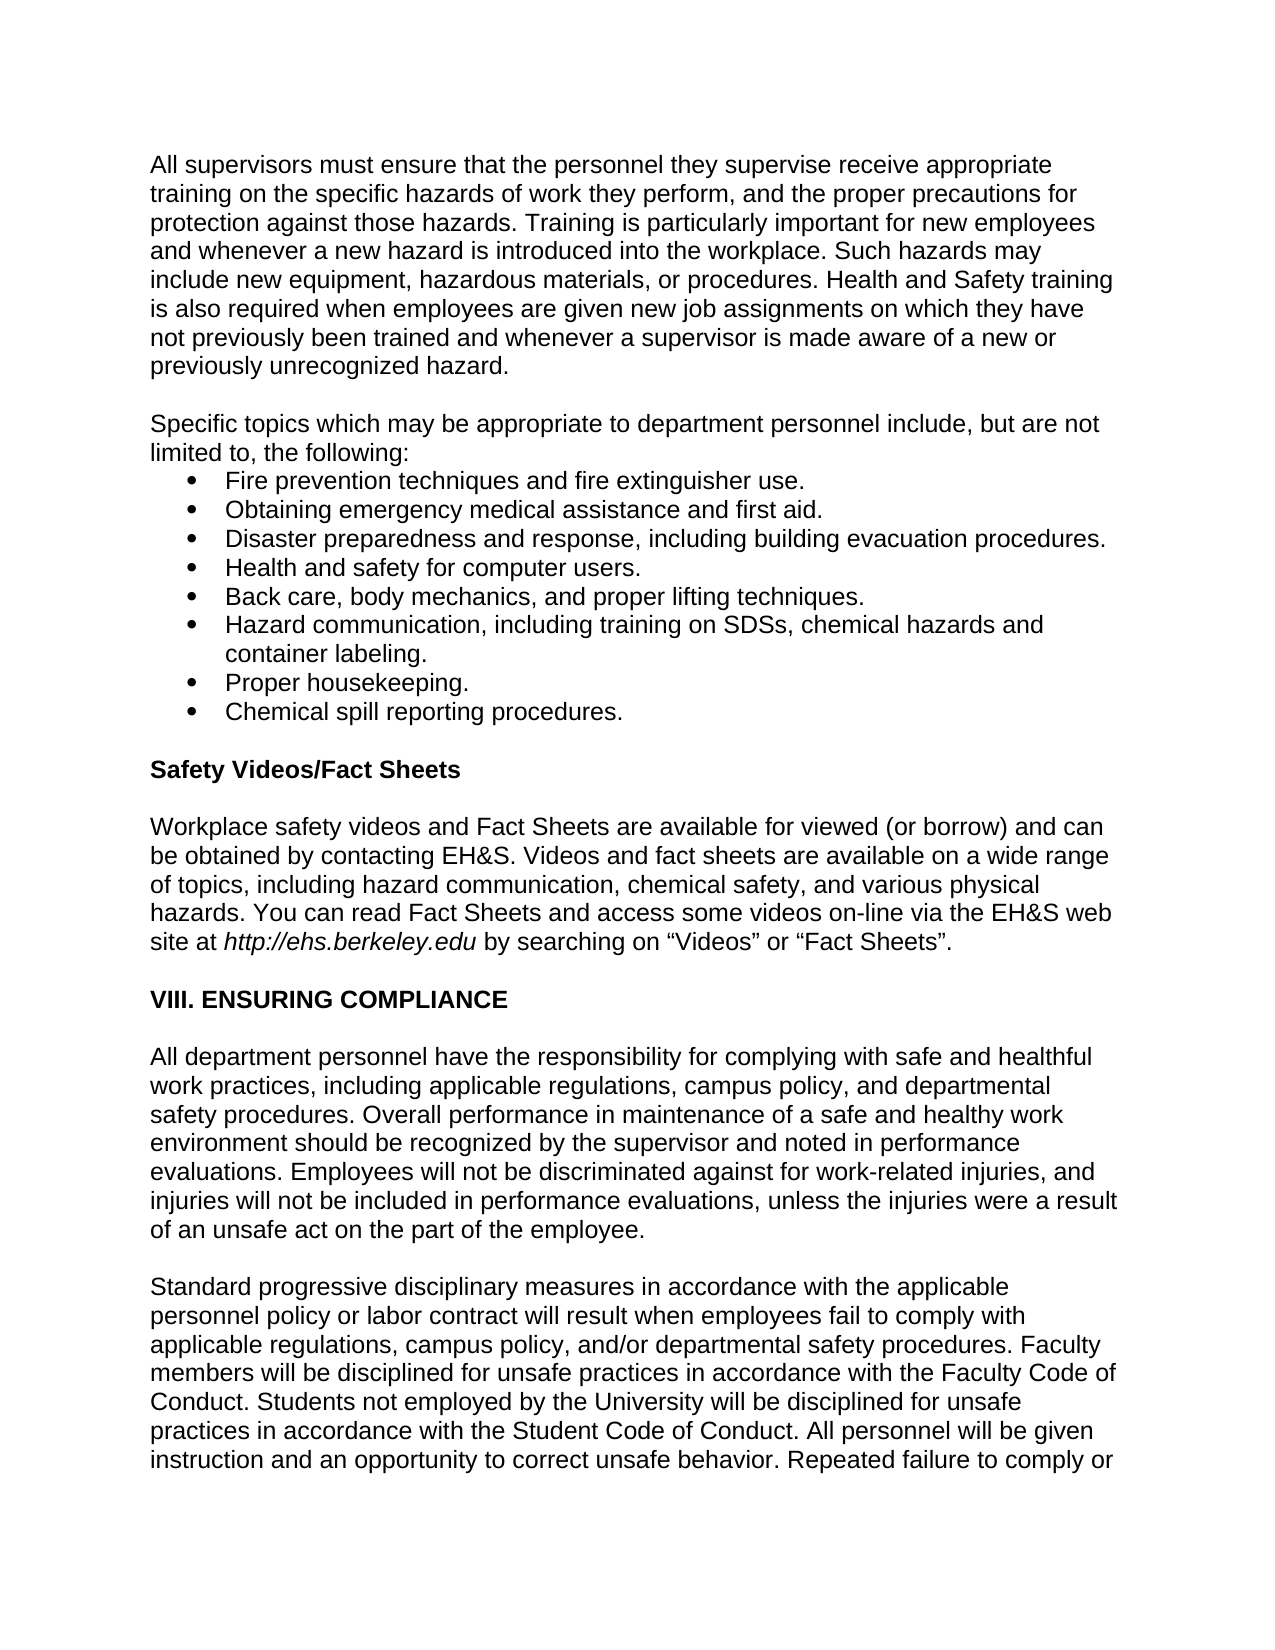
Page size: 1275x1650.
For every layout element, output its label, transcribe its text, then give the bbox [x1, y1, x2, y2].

list Fire prevention techniques and fire extinguisher use. [187, 466, 1125, 495]
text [150, 1272, 1125, 1473]
list Health and safety for computer users. [187, 553, 1125, 582]
text VIII. ENSURING COMPLIANCE [150, 984, 1125, 1013]
text All department personnel have the responsibility for complying with safe and healthful work practices, including applicable regulations, campus policy, and departmental safety procedures. Overall performance in maintenance of a safe and healthy work environment should be recognized by the supervisor and noted in performance evaluations. Employees will not be discriminated against for work-related injuries, and injuries will not be included in performance evaluations, unless the injuries were a result of an unsafe act on the part of the employee. [150, 1042, 1125, 1243]
list Back care, body mechanics, and proper lifting techniques. [187, 582, 1125, 611]
list Hazard communication, including training on SDSs, chemical hazards and container labeling. [187, 611, 1125, 668]
text Safety Videos/Fact Sheets [150, 754, 1125, 783]
text Workplace safety videos and Fact Sheets are available for viewed (or borrow) and can be obtained by contacting EH&S. Videos and fact sheets are available on a wide range of topics, including hazard communication, chemical safety, and various physical hazards. You can read Fact Sheets and access some videos on-line via the EH&S web site at http://ehs.berkeley.edu by searching on “Videos” or “Fact Sheets”. [150, 812, 1125, 956]
list Proper housekeeping. [187, 668, 1125, 697]
text Specific topics which may be appropriate to department personnel include, but are not limited to, the following: [150, 409, 1125, 466]
list Disaster preparedness and response, including building evacuation procedures. [187, 524, 1125, 553]
text All supervisors must ensure that the personnel they supervise receive appropriate training on the specific hazards of work they perform, and the proper precautions for protection against those hazards. Training is particularly important for new employees and whenever a new hazard is introduced into the workplace. Such hazards may include new equipment, hazardous materials, or procedures. Health and Safety training is also required when employees are given new job assignments on which they have not previously been trained and whenever a supervisor is made aware of a new or previously unrecognized hazard. [150, 150, 1125, 380]
list Obtaining emergency medical assistance and first aid. [187, 495, 1125, 524]
list Chemical spill reporting procedures. [187, 697, 1125, 726]
